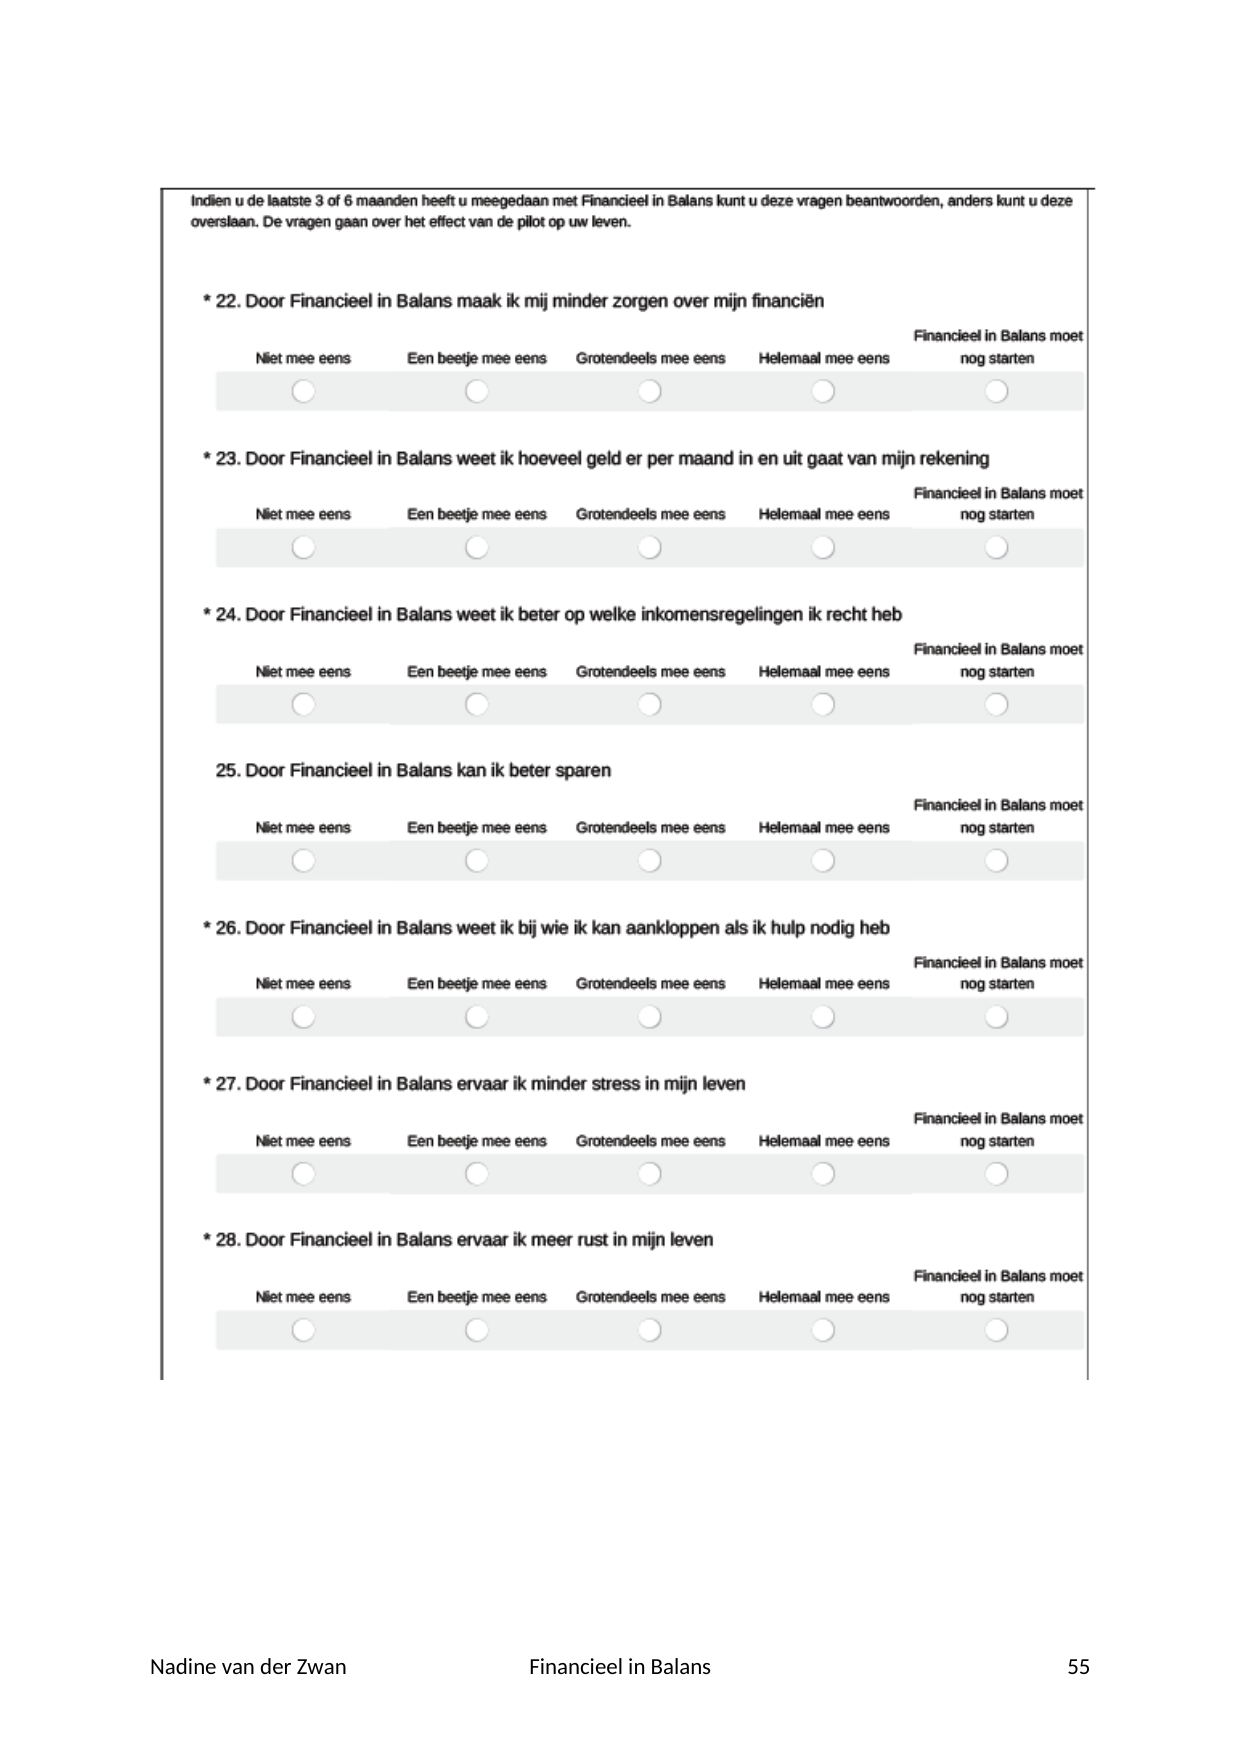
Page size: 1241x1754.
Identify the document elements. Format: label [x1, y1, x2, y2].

picture [150, 150, 1118, 1380]
